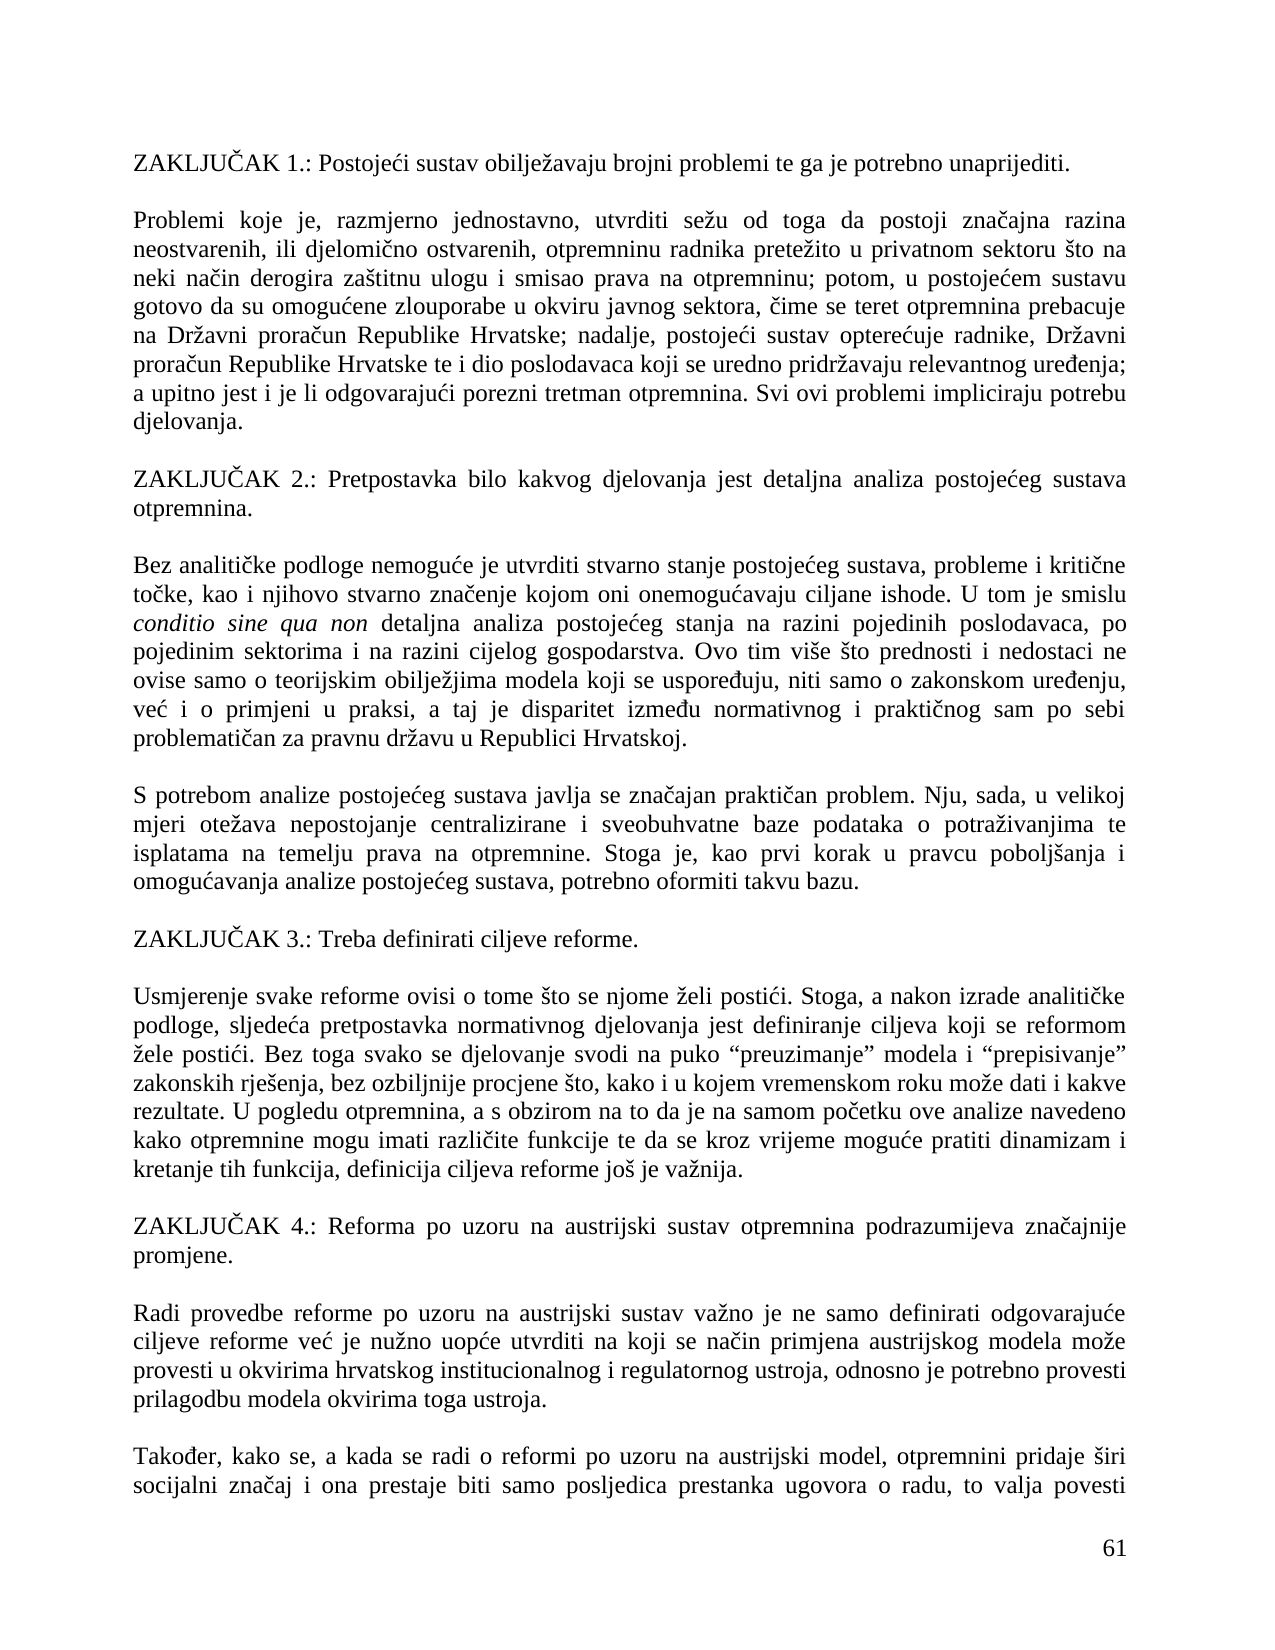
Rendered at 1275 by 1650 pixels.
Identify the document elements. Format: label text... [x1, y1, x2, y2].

text S potrebom analize postojećeg sustava javlja se značajan praktičan problem. Nju, sada, u velikoj mjeri otežava nepostojanje centralizirane i sveobuhvatne baze podataka o potraživanjima te isplatama na temelju prava na otpremnine. Stoga je, kao prvi korak u pravcu poboljšanja i omogućavanja analize postojećeg sustava, potrebno oformiti takvu bazu. [133, 780, 1127, 895]
text Bez analitičke podloge nemoguće je utvrditi stvarno stanje postojećeg sustava, probleme i kritične točke, kao i njihovo stvarno značenje kojom oni onemogućavaju ciljane ishode. U tom je smislu conditio sine qua non detaljna analiza postojećeg stanja na razini pojedinih poslodavaca, po pojedinim sektorima i na razini cijelog gospodarstva. Ovo tim više što prednosti i nedostaci ne ovise samo o teorijskim obilježjima modela koji se uspoređuju, niti samo o zakonskom uređenju, već i o primjeni u praksi, a taj je disparitet između normativnog i praktičnog sam po sebi problematičan za pravnu državu u Republici Hrvatskoj. [133, 550, 1127, 751]
text ZAKLJUČAK 4.: Reforma po uzoru na austrijski sustav otpremnina podrazumijeva značajnije promjene. [133, 1211, 1127, 1269]
text Usmjerenje svake reforme ovisi o tome što se njome želi postići. Stoga, a nakon izrade analitičke podloge, sljedeća pretpostavka normativnog djelovanja jest definiranje ciljeva koji se reformom žele postići. Bez toga svako se djelovanje svodi na puko “preuzimanje” modela i “prepisivanje” zakonskih rješenja, bez ozbiljnije procjene što, kako i u kojem vremenskom roku može dati i kakve rezultate. U pogledu otpremnina, a s obzirom na to da je na samom početku ove analize navedeno kako otpremnine mogu imati različite funkcije te da se kroz vrijeme moguće pratiti dinamizam i kretanje tih funkcija, definicija ciljeva reforme još je važnija. [133, 981, 1127, 1183]
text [133, 1441, 1127, 1499]
text ZAKLJUČAK 2.: Pretpostavka bilo kakvog djelovanja jest detaljna analiza postojećeg sustava otpremnina. [133, 464, 1127, 521]
text Radi provedbe reforme po uzoru na austrijski sustav važno je ne samo definirati odgovarajuće ciljeve reforme već je nužno uopće utvrditi na koji se način primjena austrijskog modela može provesti u okvirima hrvatskog institucionalnog i regulatornog ustroja, odnosno je potrebno provesti prilagodbu modela okvirima toga ustroja. [133, 1298, 1127, 1413]
text Problemi koje je, razmjerno jednostavno, utvrditi sežu od toga da postoji značajna razina neostvarenih, ili djelomično ostvarenih, otpremninu radnika pretežito u privatnom sektoru što na neki način derogira zaštitnu ulogu i smisao prava na otpremninu; potom, u postojećem sustavu gotovo da su omogućene zlouporabe u okviru javnog sektora, čime se teret otpremnina prebacuje na Državni proračun Republike Hrvatske; nadalje, postojeći sustav opterećuje radnike, Državni proračun Republike Hrvatske te i dio poslodavaca koji se uredno pridržavaju relevantnog uređenja; a upitno jest i je li odgovarajući porezni tretman otpremnina. Svi ovi problemi impliciraju potrebu djelovanja. [133, 205, 1127, 435]
text ZAKLJUČAK 3.: Treba definirati ciljeve reforme. [133, 924, 1127, 953]
text ZAKLJUČAK 1.: Postojeći sustav obilježavaju brojni problemi te ga je potrebno unaprijediti. [133, 148, 1127, 176]
